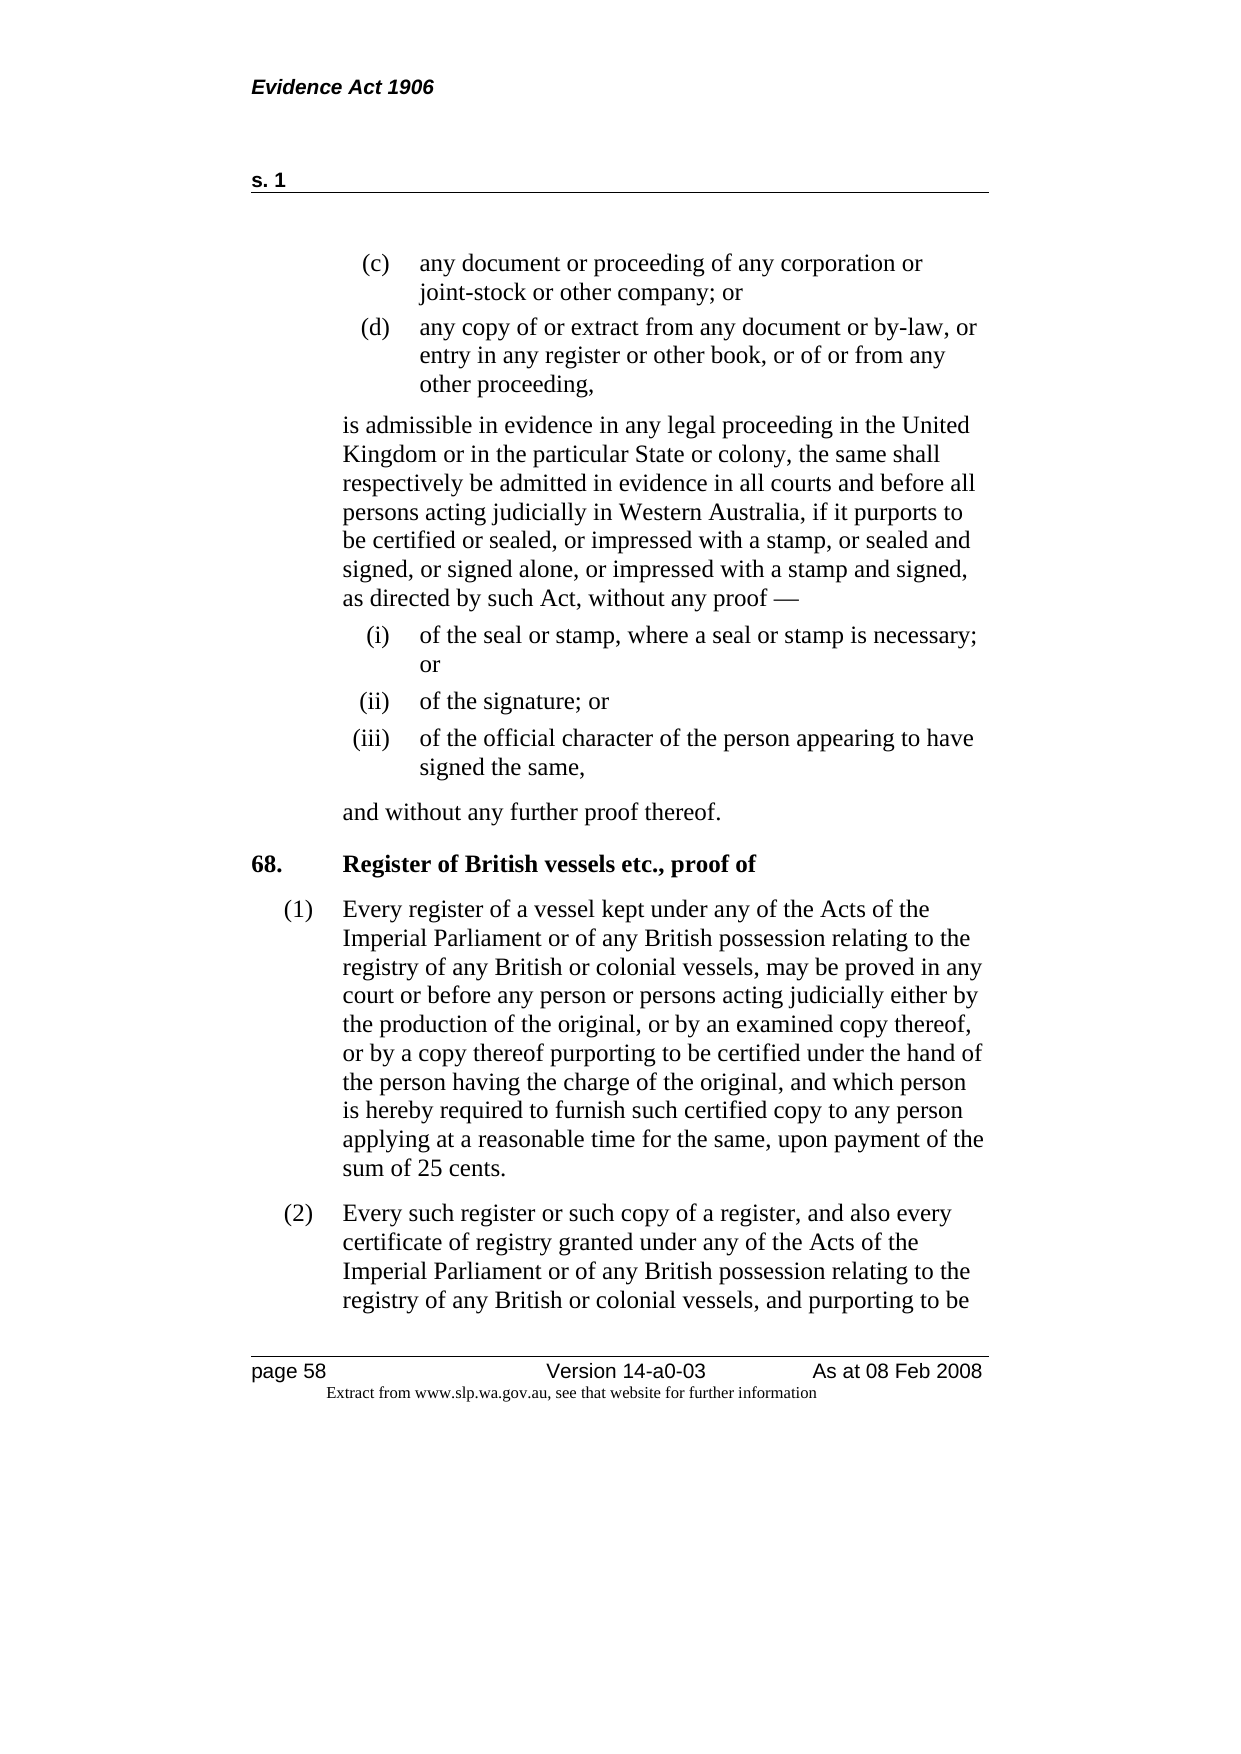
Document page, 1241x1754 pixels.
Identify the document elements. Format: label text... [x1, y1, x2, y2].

text (i) of the seal or stamp, where a seal or stamp is necessary; or [251, 620, 989, 678]
subtitle 68. Register of British vessels etc., proof of [251, 849, 989, 878]
text and without any further proof thereof. [251, 797, 989, 826]
text is admissible in evidence in any legal proceeding in the United Kingdom or in the particular State or colony, the same shall respectively be admitted in evidence in all courts and before all persons acting judicially in Western Australia, if it purports to be certified or sealed, or impressed with a stamp, or sealed and signed, or signed alone, or impressed with a stamp and signed, as directed by such Act, without any proof — [251, 411, 989, 612]
text (iii) of the official character of the person appearing to have signed the same, [251, 723, 989, 781]
text (d) any copy of or extract from any document or by-law, or entry in any register or other book, or of or from any other proceeding, [251, 312, 989, 398]
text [251, 1198, 989, 1313]
text (c) any document or proceeding of any corporation or joint-stock or other company; or [251, 248, 989, 306]
text (ii) of the signature; or [251, 686, 989, 715]
text (1) Every register of a vessel kept under any of the Acts of the Imperial Parliament or of any British possession relating to the registry of any British or colonial vessels, may be proved in any court or before any person or persons acting judicially either by the production of the original, or by an examined copy thereof, or by a copy thereof purporting to be certified under the hand of the person having the charge of the original, and which person is hereby required to furnish such certified copy to any person applying at a reasonable time for the same, upon payment of the sum of 25 cents. [251, 894, 989, 1182]
